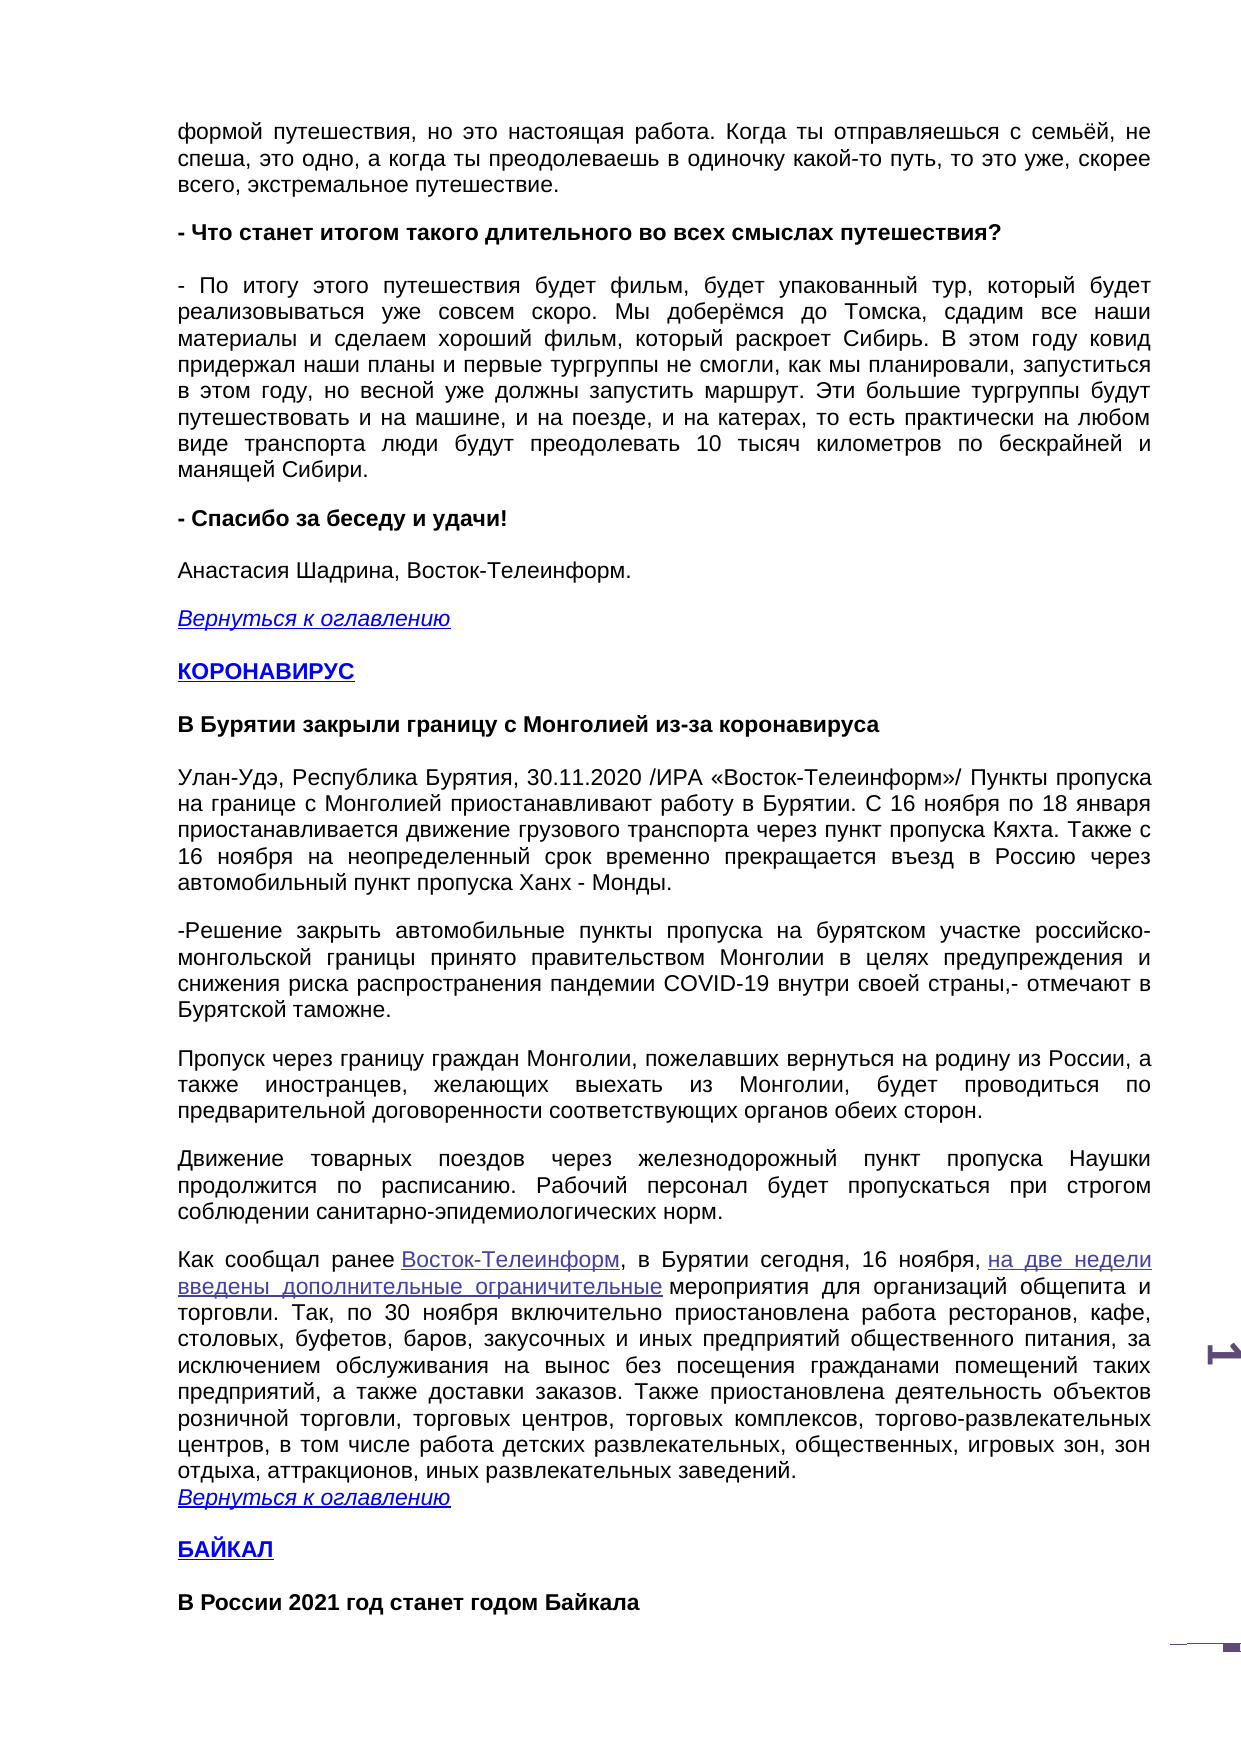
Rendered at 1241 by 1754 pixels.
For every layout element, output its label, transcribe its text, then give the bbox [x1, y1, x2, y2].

text В Бурятии закрыли границу с Монголией из-за коронавируса [177, 711, 1152, 737]
text - По итогу этого путешествия будет фильм, будет упакованный тур, который будет реализовываться уже совсем скоро. Мы доберёмся до Томска, сдадим все наши материалы и сделаем хороший фильм, который раскроет Сибирь. В этом году ковид придержал наши планы и первые тургруппы не смогли, как мы планировали, запуститься в этом году, но весной уже должны запустить маршрут. Эти большие тургруппы будут путешествовать и на машине, и на поезде, и на катерах, то есть практически на любом виде транспорта люди будут преодолевать 10 тысяч километров по бескрайней и манящей Сибири. [177, 272, 1152, 483]
text БАЙКАЛ [177, 1536, 1152, 1563]
text Анастасия Шадрина, Восток-Телеинформ. [177, 557, 1152, 583]
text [177, 118, 1152, 197]
text Вернуться к оглавлению [177, 605, 1152, 632]
text - Что станет итогом такого длительного во всех смыслах путешествия? [177, 219, 1152, 245]
text КОРОНАВИРУС [177, 658, 1152, 684]
text Движение товарных поездов через железнодорожный пункт пропуска Наушки продолжится по расписанию. Рабочий персонал будет пропускаться при строгом соблюдении санитарно-эпидемиологических норм. [177, 1145, 1152, 1224]
text Пропуск через границу граждан Монголии, пожелавших вернуться на родину из России, а также иностранцев, желающих выехать из Монголии, будет проводиться по предварительной договоренности соответствующих органов обеих сторон. [177, 1044, 1152, 1123]
text Улан-Удэ, Республика Бурятия, 30.11.2020 /ИРА «Восток-Телеинформ»/ Пункты пропуска на границе с Монголией приостанавливают работу в Бурятии. С 16 ноября по 18 января приостанавливается движение грузового транспорта через пункт пропуска Кяхта. Также с 16 ноября на неопределенный срок временно прекращается въезд в Россию через автомобильный пункт пропуска Ханх - Монды. [177, 763, 1152, 895]
subtitle В России 2021 год станет годом Байкала [177, 1589, 1152, 1615]
text - Спасибо за беседу и удачи! [177, 504, 1152, 531]
text Вернуться к оглавлению [177, 1483, 1152, 1510]
text Как сообщал ранее Восток-Телеинформ, в Бурятии сегодня, 16 ноября, на две недели введены дополнительные ограничительные мероприятия для организаций общепита и торговли. Так, по 30 ноября включительно приостановлена работа ресторанов, кафе, столовых, буфетов, баров, закусочных и иных предприятий общественного питания, за исключением обслуживания на вынос без посещения гражданами помещений таких предприятий, а также доставки заказов. Также приостановлена деятельность объектов розничной торговли, торговых центров, торговых комплексов, торгово-развлекательных центров, в том числе работа детских развлекательных, общественных, игровых зон, зон отдыха, аттракционов, иных развлекательных заведений. [177, 1246, 1152, 1483]
text -Решение закрыть автомобильные пункты пропуска на бурятском участке российско-монгольской границы принято правительством Монголии в целях предупреждения и снижения риска распространения пандемии COVID-19 внутри своей страны,- отмечают в Бурятской таможне. [177, 917, 1152, 1023]
